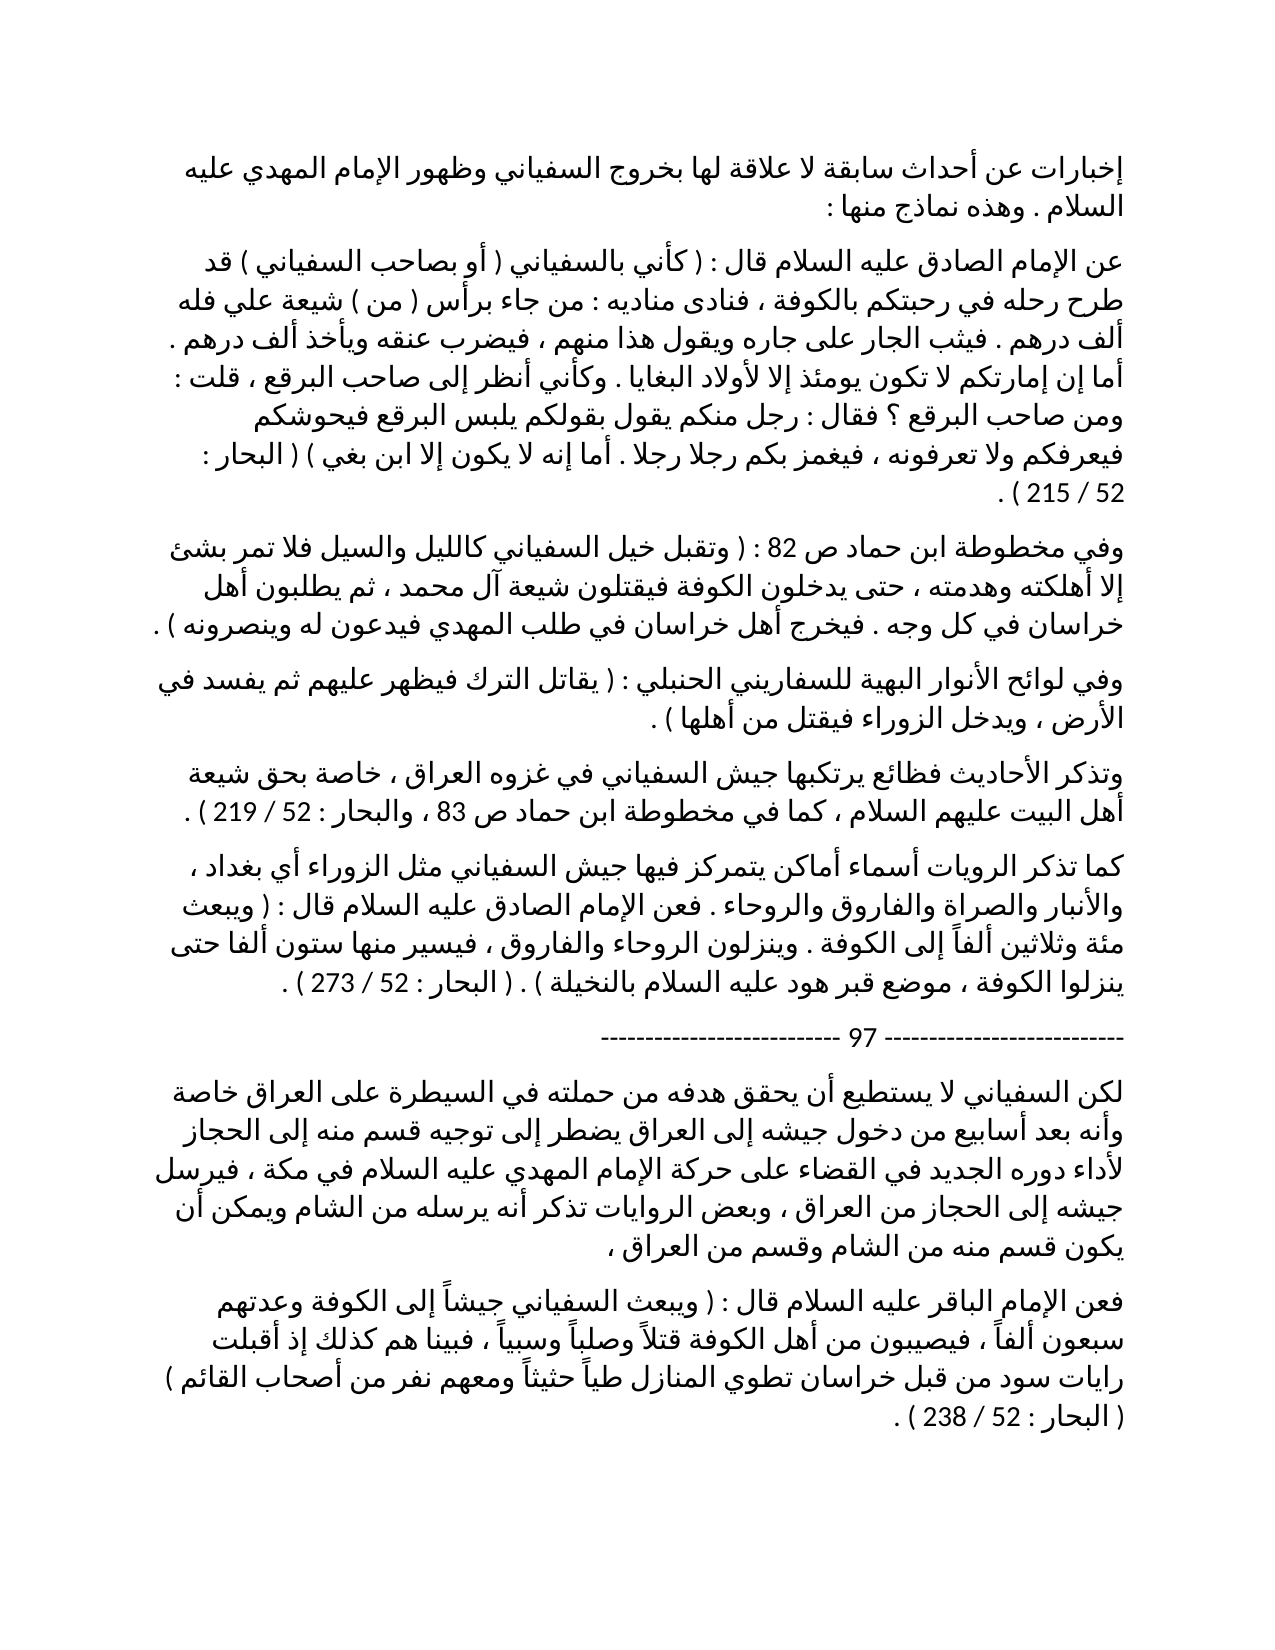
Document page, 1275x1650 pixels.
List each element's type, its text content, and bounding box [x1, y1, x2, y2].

text وتذكر الأحاديث فظائع يرتكبها جيش السفياني في غزوه العراق ، خاصة بحق شيعة أهل البيت عليهم السلام ، كما في مخطوطة ابن حماد ص 83 ، والبحار : 52 / 219 ) . [150, 755, 1125, 829]
text وفي لوائح الأنوار البهية للسفاريني الحنبلي : ( يقاتل الترك فيظهر عليهم ثم يفسد في الأرض ، ويدخل الزوراء فيقتل من أهلها ) . [150, 661, 1125, 735]
text لكن السفياني لا يستطيع أن يحقق هدفه من حملته في السيطرة على العراق خاصة وأنه بعد أسابيع من دخول جيشه إلى العراق يضطر إلى توجيه قسم منه إلى الحجاز لأداء دوره الجديد في القضاء على حركة الإمام المهدي عليه السلام في مكة ، فيرسل جيشه إلى الحجاز من العراق ، وبعض الروايات تذكر أنه يرسله من الشام ويمكن أن يكون قسم منه من الشام وقسم من العراق ، [150, 1074, 1125, 1263]
text --------------------------- 97 --------------------------- [150, 1019, 1125, 1054]
text وفي مخطوطة ابن حماد ص 82 : ( وتقبل خيل السفياني كالليل والسيل فلا تمر بشئ إلا أهلكته وهدمته ، حتى يدخلون الكوفة فيقتلون شيعة آل محمد ، ثم يطلبون أهل خراسان في كل وجه . فيخرج أهل خراسان في طلب المهدي فيدعون له وينصرونه ) . [150, 529, 1125, 642]
text عن الإمام الصادق عليه السلام قال : ( كأني بالسفياني ( أو بصاحب السفياني ) قد طرح رحله في رحبتكم بالكوفة ، فنادى مناديه : من جاء برأس ( من ) شيعة علي فله ألف درهم . فيثب الجار على جاره ويقول هذا منهم ، فيضرب عنقه ويأخذ ألف درهم . أما إن إمارتكم لا تكون يومئذ إلا لأولاد البغايا . وكأني أنظر إلى صاحب البرقع ، قلت : ومن صاحب البرقع ؟ فقال : رجل منكم يقول بقولكم يلبس البرقع فيحوشكم فيعرفكم ولا تعرفونه ، فيغمز بكم رجلا رجلا . أما إنه لا يكون إلا ابن بغي ) ( البحار : 52 / 215 ) . [150, 243, 1125, 510]
text فعن الإمام الباقر عليه السلام قال : ( ويبعث السفياني جيشاً إلى الكوفة وعدتهم سبعون ألفاً ، فيصيبون من أهل الكوفة قتلاً وصلباً وسبياً ، فبينا هم كذلك إذ أقبلت رايات سود من قبل خراسان تطوي المنازل طياً حثيثاً ومعهم نفر من أصحاب القائم ) ( البحار : 52 / 238 ) . [150, 1283, 1125, 1434]
text كما تذكر الرويات أسماء أماكن يتمركز فيها جيش السفياني مثل الزوراء أي بغداد ، والأنبار والصراة والفاروق والروحاء . فعن الإمام الصادق عليه السلام قال : ( ويبعث مئة وثلاثين ألفاً إلى الكوفة . وينزلون الروحاء والفاروق ، فيسير منها ستون ألفا حتى ينزلوا الكوفة ، موضع قبر هود عليه السلام بالنخيلة ) . ( البحار : 52 / 273 ) . [150, 848, 1125, 999]
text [150, 150, 1125, 224]
